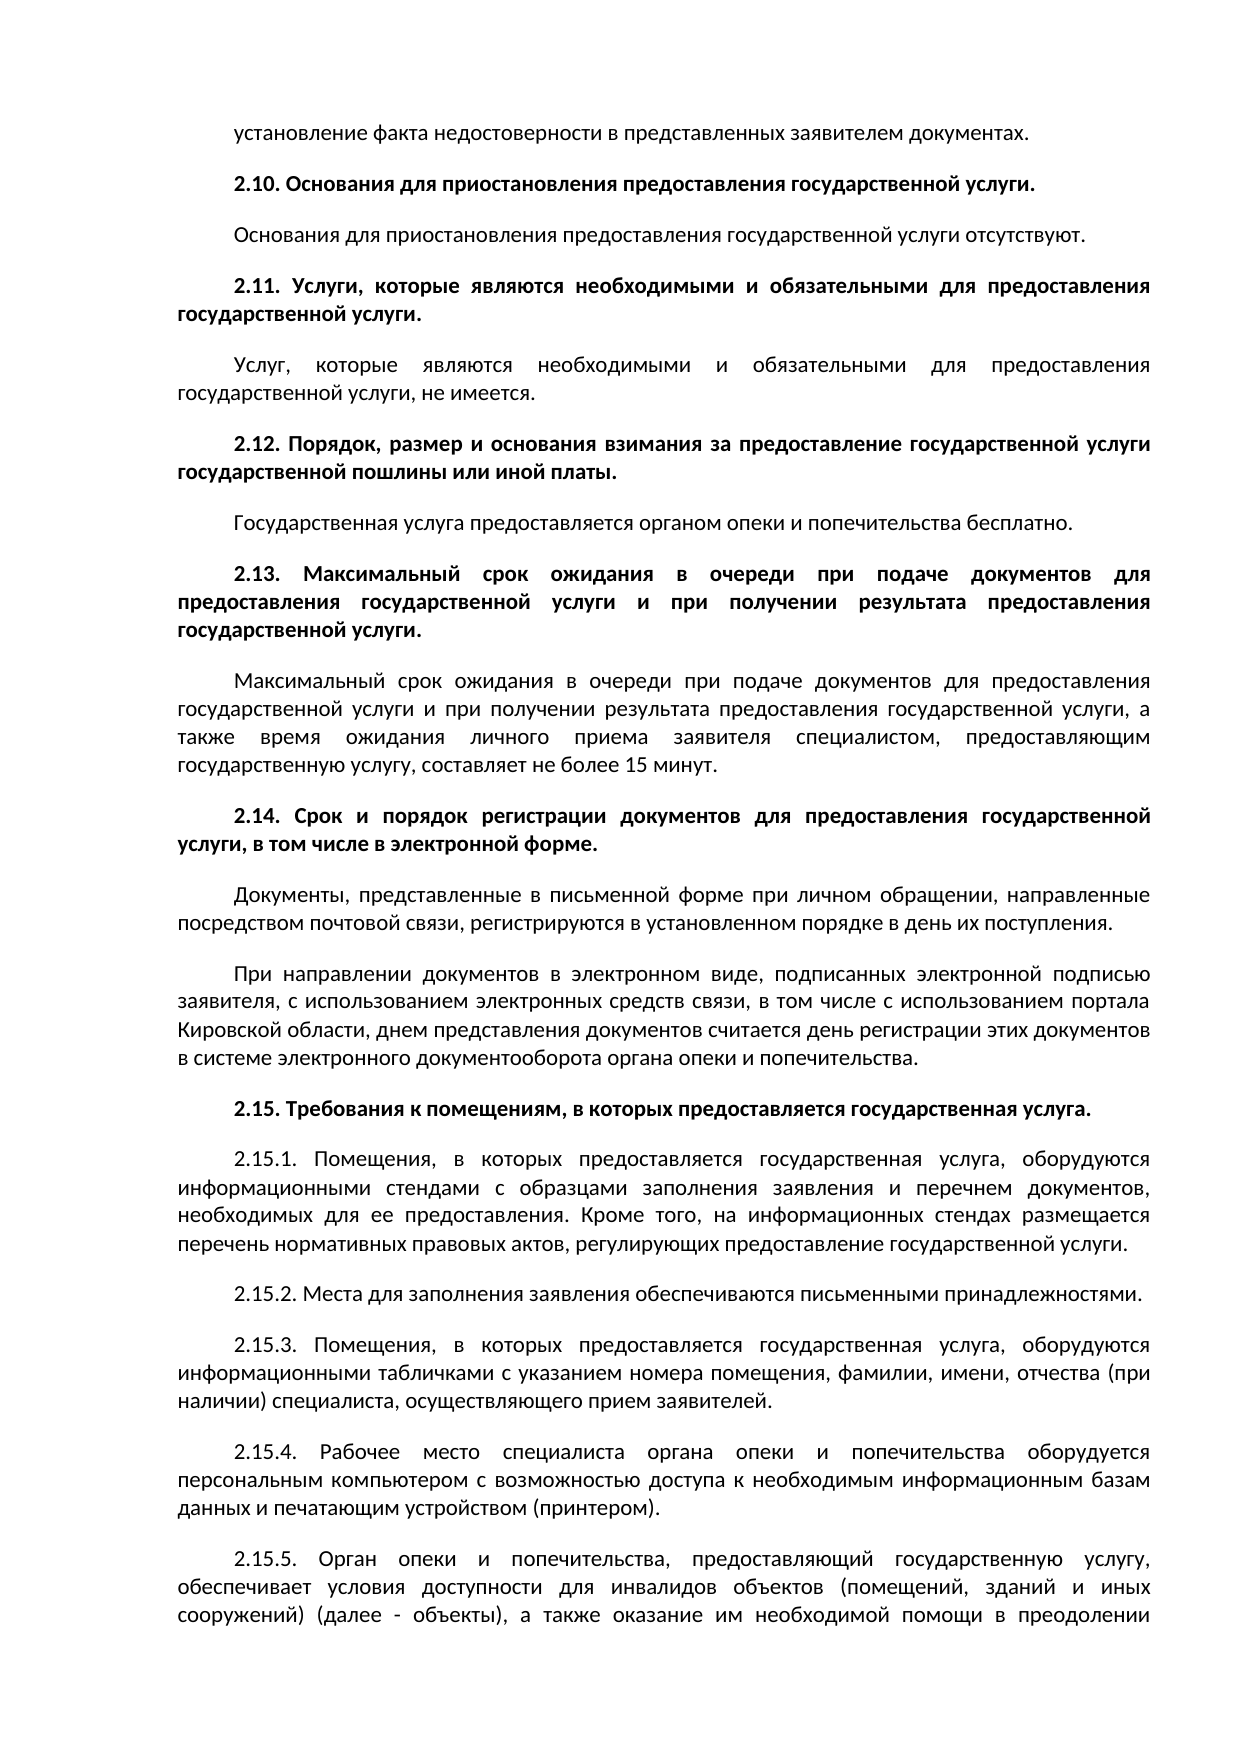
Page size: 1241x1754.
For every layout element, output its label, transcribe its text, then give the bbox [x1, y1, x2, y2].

text Государственная услуга предоставляется органом опеки и попечительства бесплатно. [177, 508, 1152, 536]
text установление факта недостоверности в представленных заявителем документах. [177, 118, 1152, 146]
text 2.15.3. Помещения, в которых предоставляется государственная услуга, оборудуются информационными табличками с указанием номера помещения, фамилии, имени, отчества (при наличии) специалиста, осуществляющего прием заявителей. [177, 1331, 1152, 1414]
title 2.13. Максимальный срок ожидания в очереди при подаче документов для предоставления государственной услуги и при получении результата предоставления государственной услуги. [177, 559, 1152, 643]
title 2.14. Срок и порядок регистрации документов для предоставления государственной услуги, в том числе в электронной форме. [177, 801, 1152, 857]
text Услуг, которые являются необходимыми и обязательными для предоставления государственной услуги, не имеется. [177, 350, 1152, 406]
text Документы, представленные в письменной форме при личном обращении, направленные посредством почтовой связи, регистрируются в установленном порядке в день их поступления. [177, 880, 1152, 936]
text 2.15.4. Рабочее место специалиста органа опеки и попечительства оборудуется персональным компьютером с возможностью доступа к необходимым информационным базам данных и печатающим устройством (принтером). [177, 1437, 1152, 1522]
text При направлении документов в электронном виде, подписанных электронной подписью заявителя, с использованием электронных средств связи, в том числе с использованием портала Кировской области, днем представления документов считается день регистрации этих документов в системе электронного документооборота органа опеки и попечительства. [177, 959, 1152, 1071]
text 2.15.2. Места для заполнения заявления обеспечиваются письменными принадлежностями. [177, 1279, 1152, 1308]
title 2.10. Основания для приостановления предоставления государственной услуги. [177, 169, 1152, 197]
text 2.15.1. Помещения, в которых предоставляется государственная услуга, оборудуются информационными стендами с образцами заполнения заявления и перечнем документов, необходимых для ее предоставления. Кроме того, на информационных стендах размещается перечень нормативных правовых актов, регулирующих предоставление государственной услуги. [177, 1144, 1152, 1257]
title 2.15. Требования к помещениям, в которых предоставляется государственная услуга. [177, 1094, 1152, 1122]
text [177, 1544, 1152, 1628]
title 2.12. Порядок, размер и основания взимания за предоставление государственной услуги государственной пошлины или иной платы. [177, 429, 1152, 485]
text Основания для приостановления предоставления государственной услуги отсутствуют. [177, 220, 1152, 248]
text Максимальный срок ожидания в очереди при подаче документов для предоставления государственной услуги и при получении результата предоставления государственной услуги, а также время ожидания личного приема заявителя специалистом, предоставляющим государственную услугу, составляет не более 15 минут. [177, 666, 1152, 778]
title 2.11. Услуги, которые являются необходимыми и обязательными для предоставления государственной услуги. [177, 271, 1152, 327]
